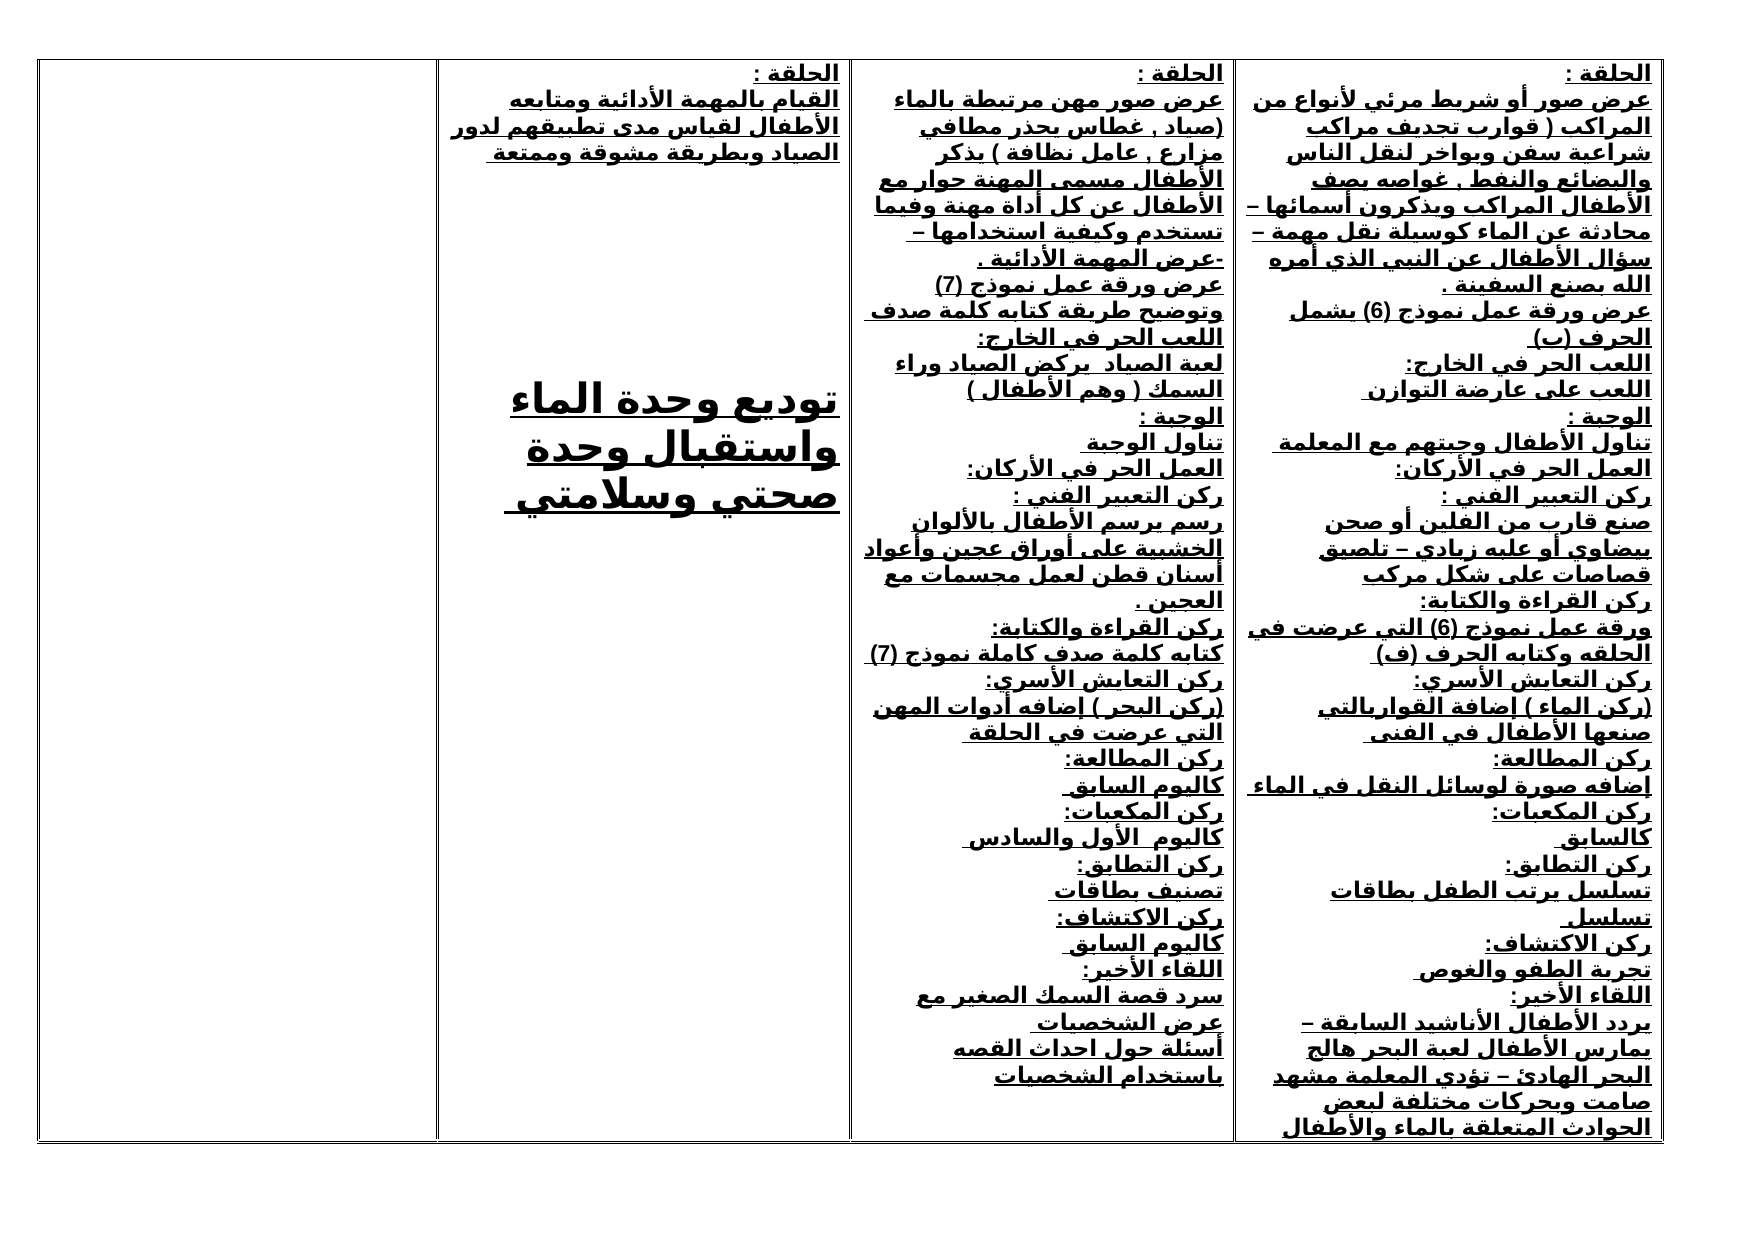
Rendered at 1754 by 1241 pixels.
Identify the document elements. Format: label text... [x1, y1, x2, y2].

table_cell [438, 60, 851, 1141]
table_cell [39, 60, 437, 1141]
